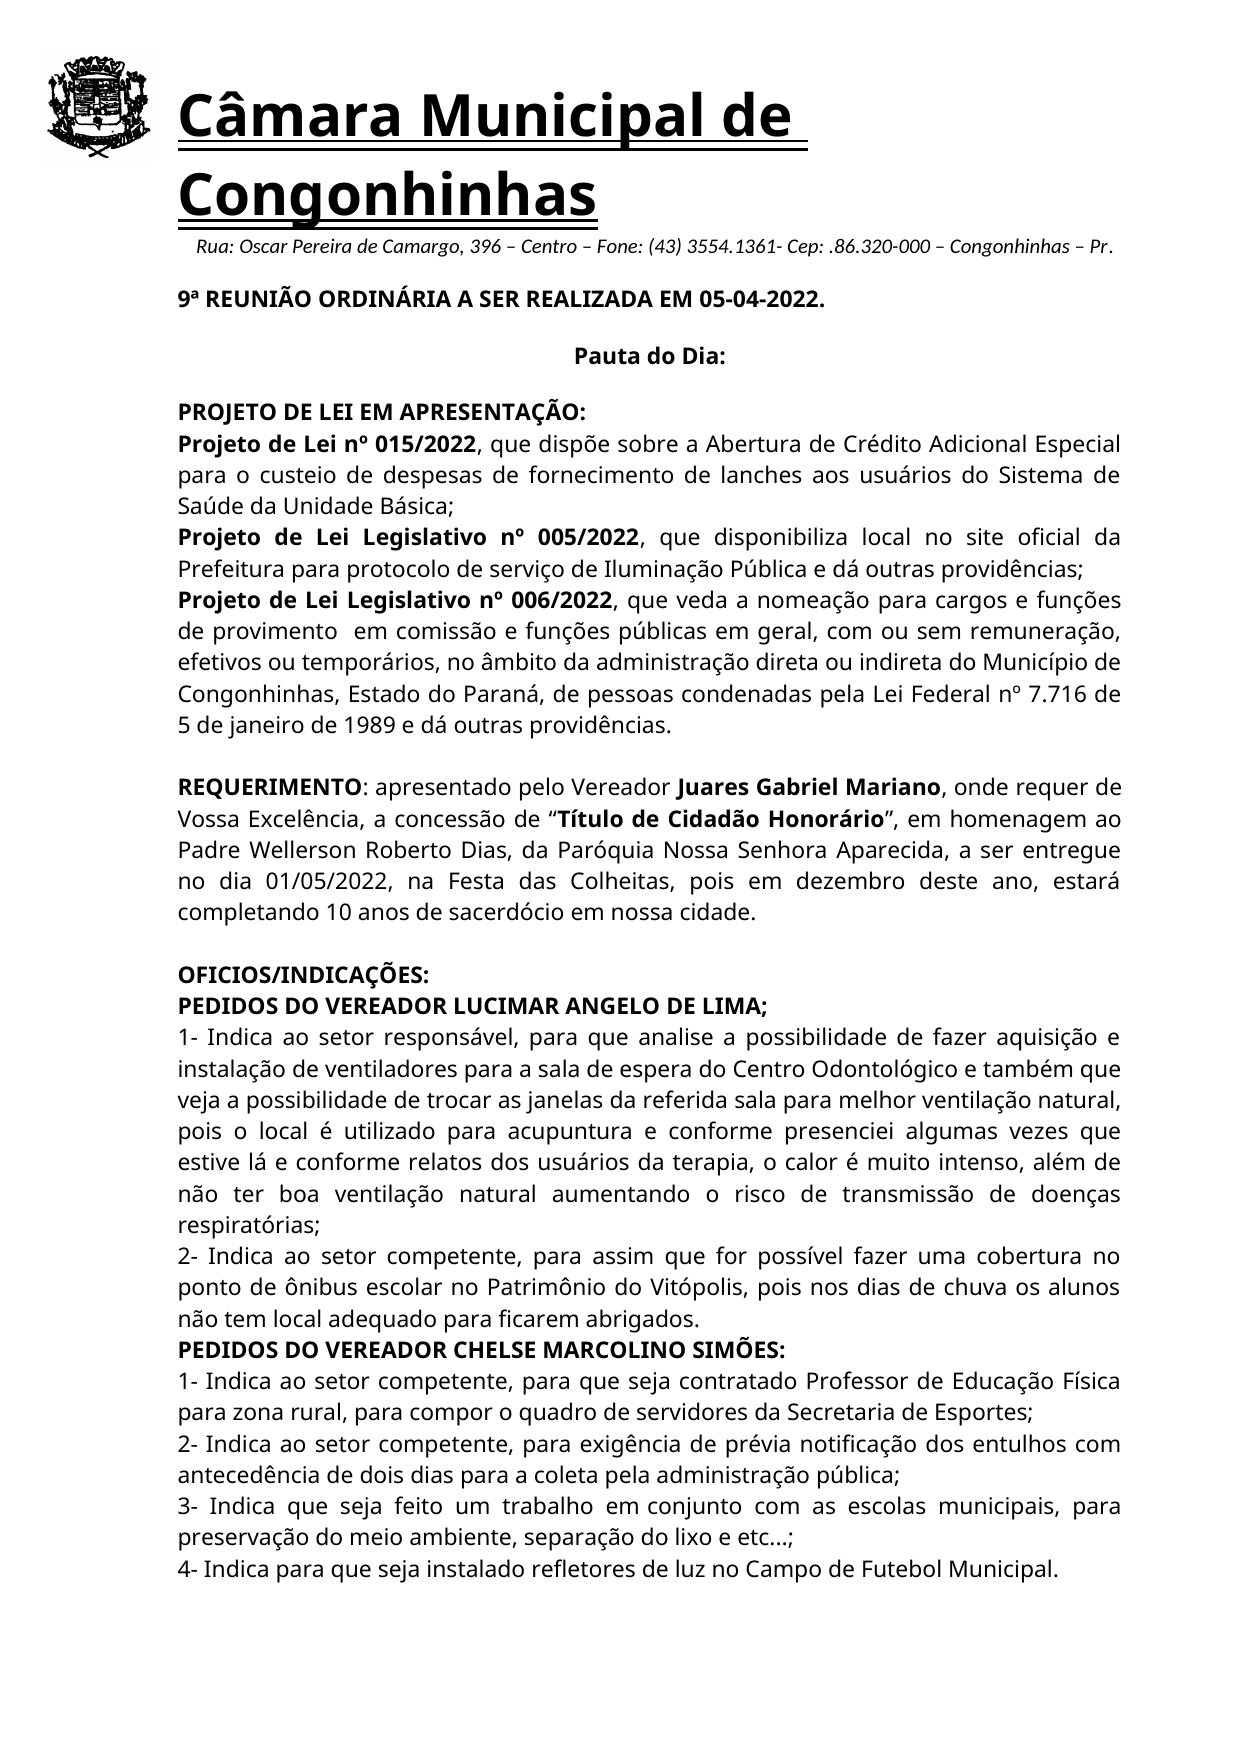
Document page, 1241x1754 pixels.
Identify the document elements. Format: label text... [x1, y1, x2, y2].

text 2- Indica ao setor competente, para exigência de prévia notificação dos entulhos com antecedência de dois dias para a coleta pela administração pública; [177, 1428, 1122, 1490]
picture [41, 48, 154, 162]
text 3- Indica que seja feito um trabalho em conjunto com as escolas municipais, para preservação do meio ambiente, separação do lixo e etc...; [177, 1490, 1122, 1553]
text 1- Indica ao setor responsável, para que analise a possibilidade de fazer aquisição e instalação de ventiladores para a sala de espera do Centro Odontológico e também que veja a possibilidade de trocar as janelas da referida sala para melhor ventilação natural, pois o local é utilizado para acupuntura e conforme presenciei algumas vezes que estive lá e conforme relatos dos usuários da terapia, o calor é muito intenso, além de não ter boa ventilação natural aumentando o risco de transmissão de doenças respiratórias; [177, 1021, 1122, 1240]
text PROJETO DE LEI EM APRESENTAÇÃO: [177, 396, 1122, 428]
text 4- Indica para que seja instalado refletores de luz no Campo de Futebol Municipal. [177, 1553, 1122, 1584]
text Câmara Municipal de Congonhinhas [177, 74, 1122, 233]
text 2- Indica ao setor competente, para assim que for possível fazer uma cobertura no ponto de ônibus escolar no Patrimônio do Vitópolis, pois nos dias de chuva os alunos não tem local adequado para ficarem abrigados. [177, 1240, 1122, 1334]
text PEDIDOS DO VEREADOR LUCIMAR ANGELO DE LIMA; [177, 990, 1122, 1021]
text OFICIOS/INDICAÇÕES: [177, 959, 1122, 990]
text Projeto de Lei Legislativo nº 005/2022, que disponibiliza local no site oficial da Prefeitura para protocolo de serviço de Iluminação Pública e dá outras providências; [177, 521, 1122, 584]
text Rua: Oscar Pereira de Camargo, 396 – Centro – Fone: (43) 3554.1361- Cep: .86.320-000 – Congonhinhas – Pr. [177, 233, 1122, 258]
text REQUERIMENTO: apresentado pelo Vereador Juares Gabriel Mariano, onde requer de Vossa Excelência, a concessão de “Título de Cidadão Honorário”, em homenagem ao Padre Wellerson Roberto Dias, da Paróquia Nossa Senhora Aparecida, a ser entregue no dia 01/05/2022, na Festa das Colheitas, pois em dezembro deste ano, estará completando 10 anos de sacerdócio em nossa cidade. [177, 771, 1122, 928]
text PEDIDOS DO VEREADOR CHELSE MARCOLINO SIMÕES: [177, 1334, 1122, 1365]
text 1- Indica ao setor competente, para que seja contratado Professor de Educação Física para zona rural, para compor o quadro de servidores da Secretaria de Esportes; [177, 1365, 1122, 1428]
text 9ª REUNIÃO ORDINÁRIA A SER REALIZADA EM 05-04-2022. [177, 283, 1122, 314]
text Projeto de Lei nº 015/2022, que dispõe sobre a Abertura de Crédito Adicional Especial para o custeio de despesas de fornecimento de lanches aos usuários do Sistema de Saúde da Unidade Básica; [177, 428, 1122, 521]
text Pauta do Dia: [177, 339, 1122, 371]
text Projeto de Lei Legislativo nº 006/2022, que veda a nomeação para cargos e funções de provimento em comissão e funções públicas em geral, com ou sem remuneração, efetivos ou temporários, no âmbito da administração direta ou indireta do Município de Congonhinhas, Estado do Paraná, de pessoas condenadas pela Lei Federal nº 7.716 de 5 de janeiro de 1989 e dá outras providências. [177, 584, 1122, 740]
